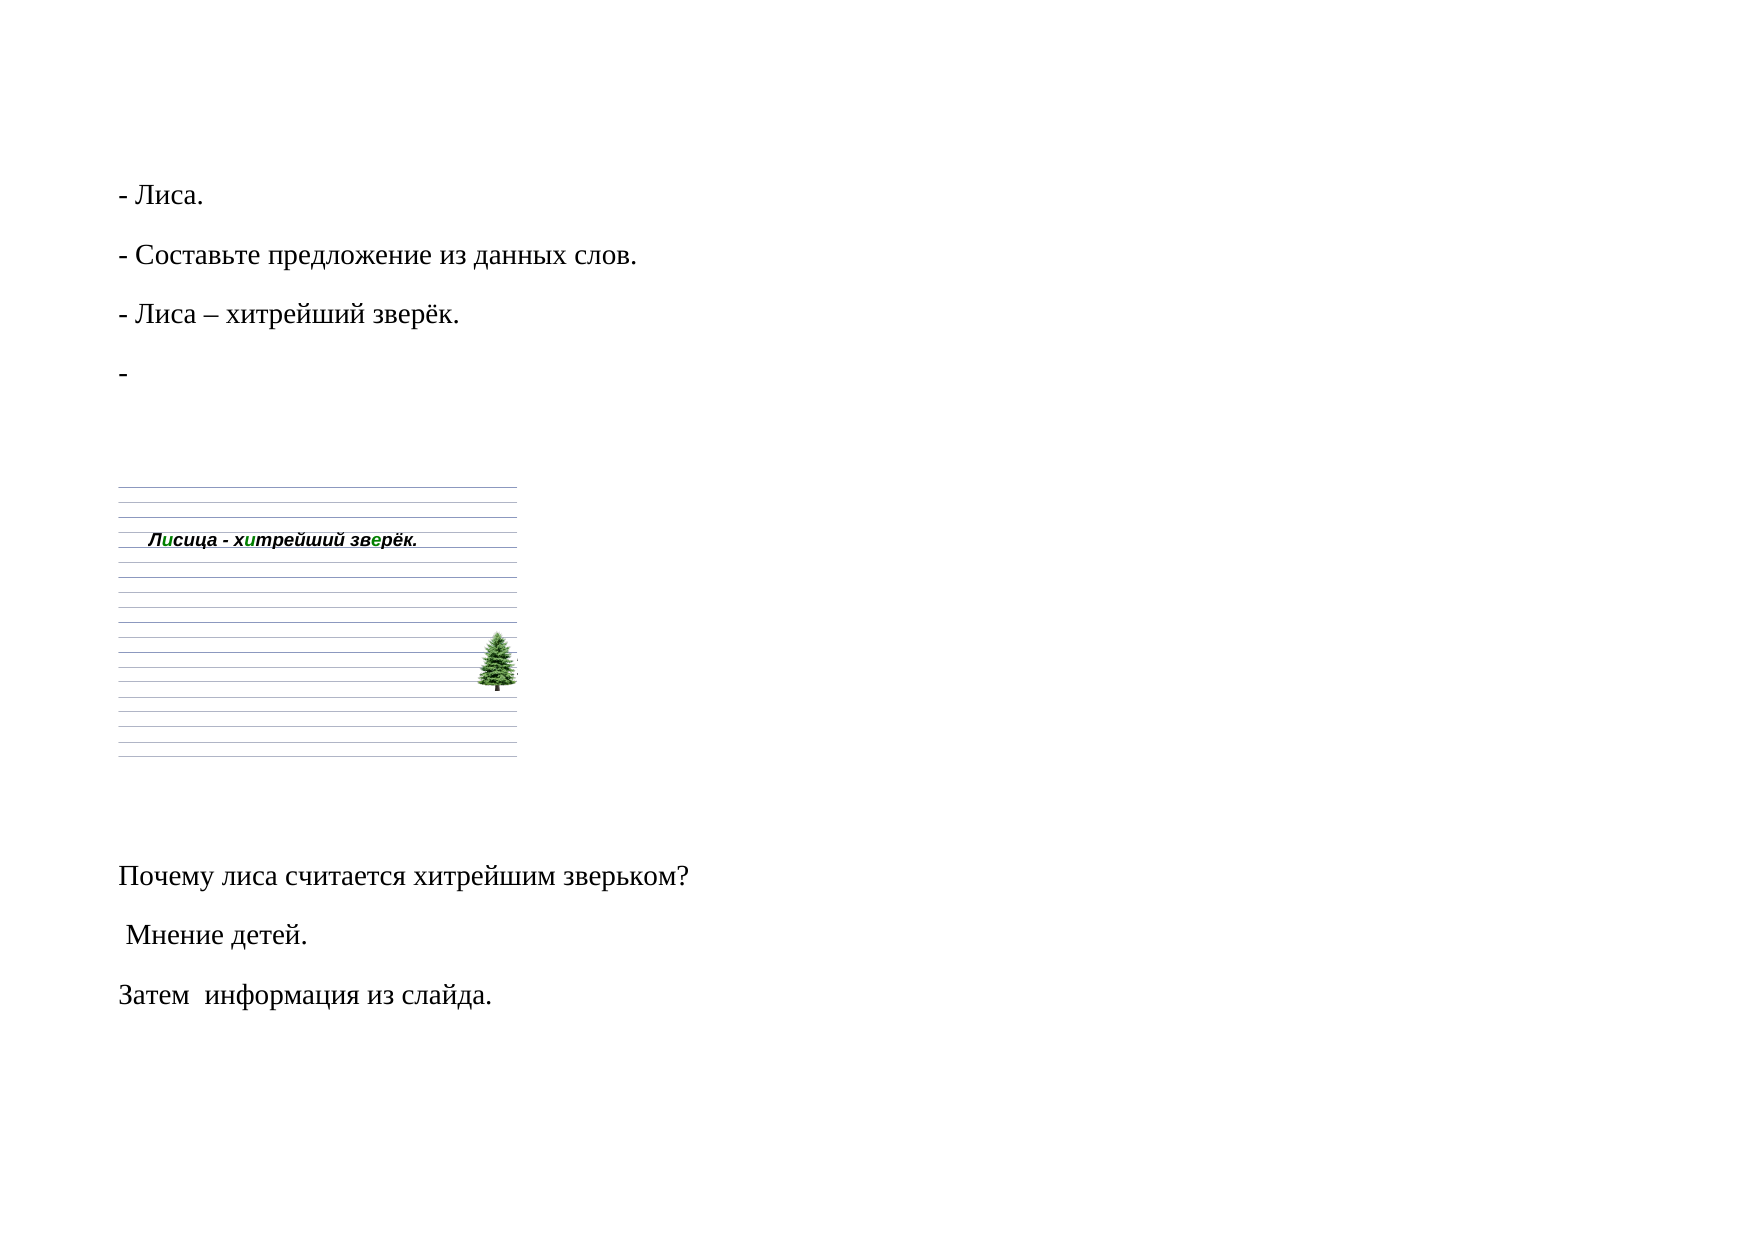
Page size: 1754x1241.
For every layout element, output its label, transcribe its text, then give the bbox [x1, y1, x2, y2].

text - Лиса – хитрейший зверёк. [118, 296, 1636, 330]
text Затем информация из слайда. [118, 977, 1636, 1010]
text Мнение детей. [118, 917, 1636, 951]
text - Лиса. [118, 177, 1636, 211]
text Почему лиса считается хитрейшим зверьком? [118, 858, 1636, 892]
text - [118, 356, 1636, 389]
text - Составьте предложение из данных слов. [118, 237, 1636, 270]
